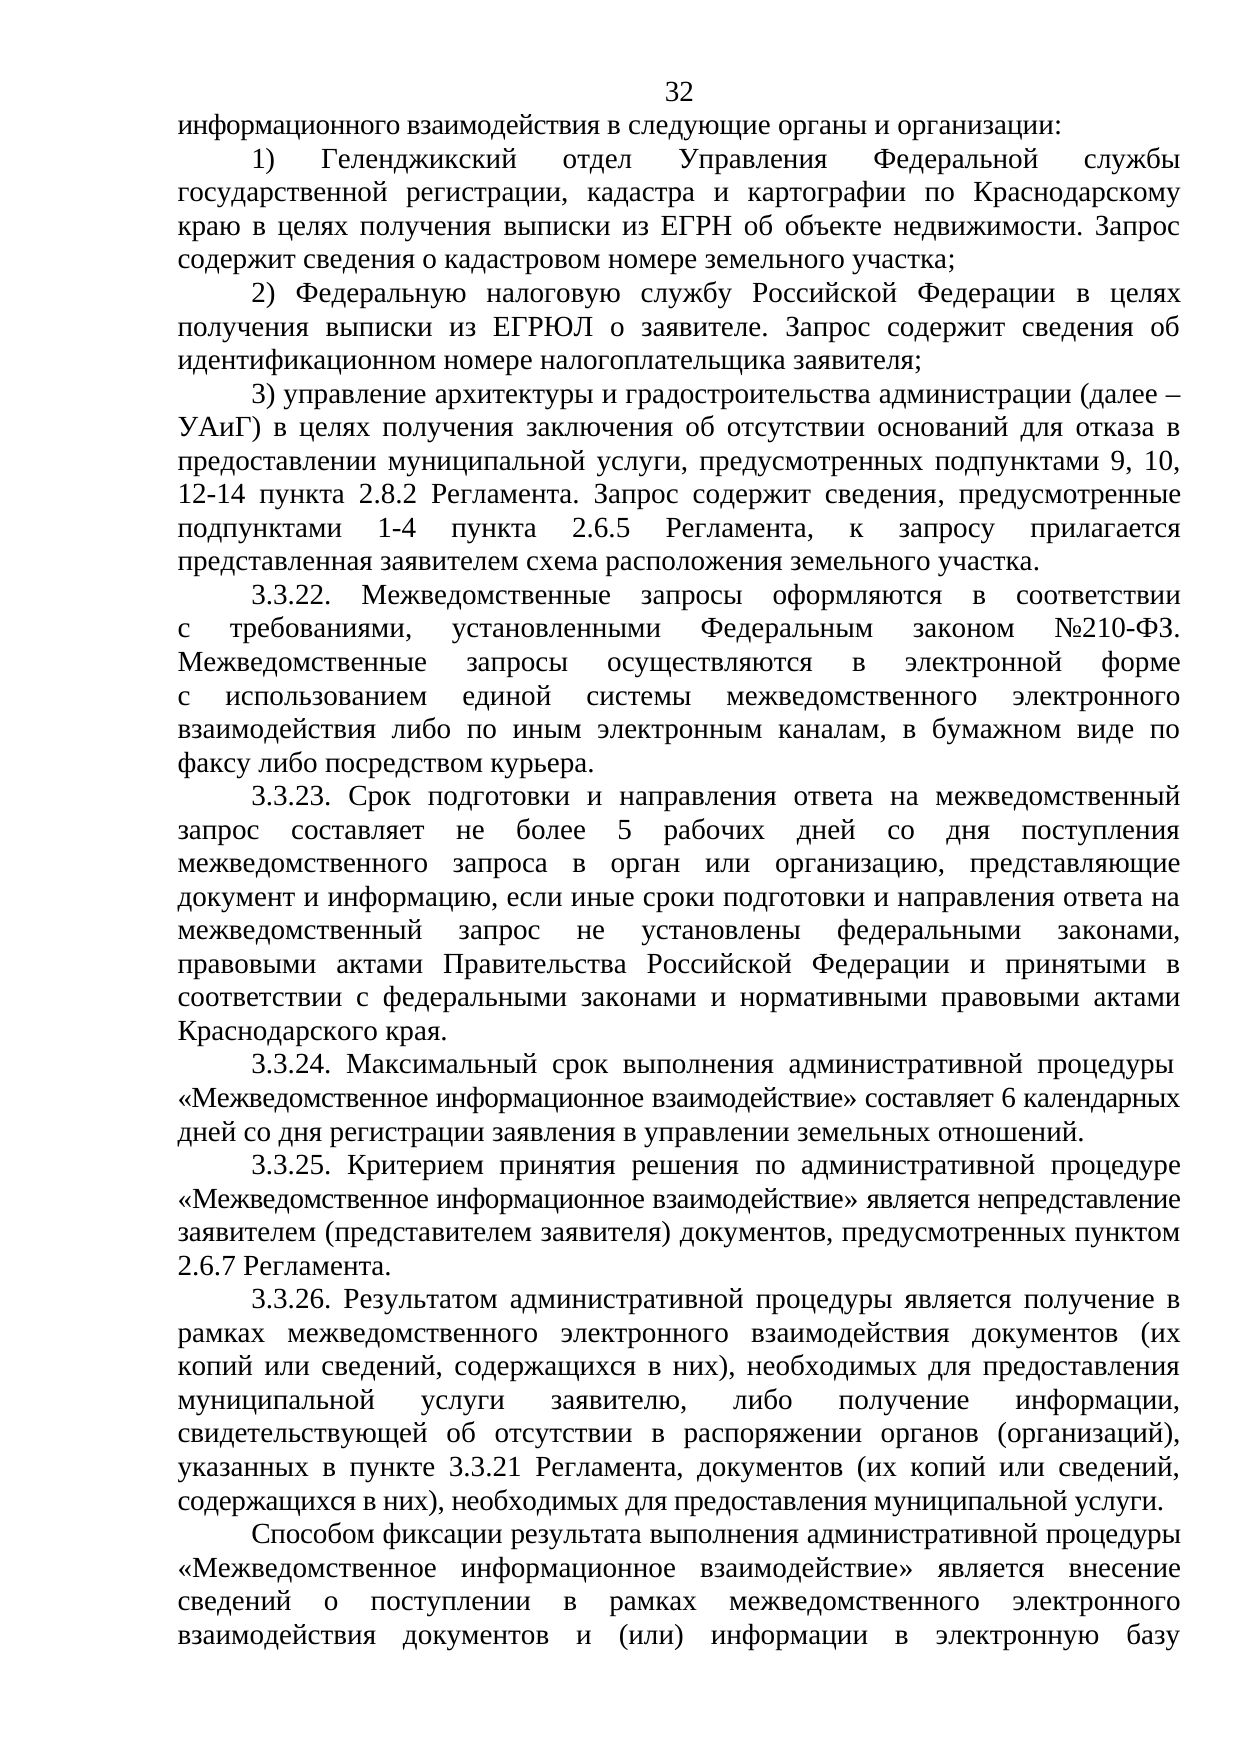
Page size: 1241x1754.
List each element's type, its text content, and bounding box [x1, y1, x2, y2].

text «Межведомственное информационное взаимодействие» составляет 6 календарных дней со дня регистрации заявления в управлении земельных отношений. [177, 1080, 1181, 1147]
text 3.3.26. Результатом административной процедуры является получение в рамках межведомственного электронного взаимодействия документов (их копий или сведений, содержащихся в них), необходимых для предоставления муниципальной услуги заявителю, либо получение информации, свидетельствующей об отсутствии в распоряжении органов (организаций), указанных в пункте 3.3.21 Регламента, документов (их копий или сведений, содержащихся в них), необходимых для предоставления муниципальной услуги. [177, 1281, 1181, 1516]
text 3.3.22. Межведомственные запросы оформляются в соответствии с требованиями, установленными Федеральным законом №210-ФЗ. Межведомственные запросы осуществляются в электронной форме с использованием единой системы межведомственного электронного взаимодействия либо по иным электронным каналам, в бумажном виде по факсу либо посредством курьера. [177, 577, 1181, 778]
text 3.3.23. Срок подготовки и направления ответа на межведомственный запрос составляет не более 5 рабочих дней со дня поступления межведомственного запроса в орган или организацию, представляющие документ и информацию, если иные сроки подготовки и направления ответа на межведомственный запрос не установлены федеральными законами, правовыми актами Правительства Российской Федерации и принятыми в соответствии с федеральными законами и нормативными правовыми актами Краснодарского края. [177, 778, 1181, 1047]
text 1) Геленджикский отдел Управления Федеральной службы государственной регистрации, кадастра и картографии по Краснодарскому краю в целях получения выписки из ЕГРН об объекте недвижимости. Запрос содержит сведения о кадастровом номере земельного участка; [177, 141, 1181, 275]
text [177, 107, 1181, 141]
text 2) Федеральную налоговую службу Российской Федерации в целях получения выписки из ЕГРЮЛ о заявителе. Запрос содержит сведения об идентификационном номере налогоплательщика заявителя; [177, 275, 1181, 376]
text 3.3.24. Максимальный срок выполнения административной процедуры [177, 1047, 1181, 1080]
text 3.3.25. Критерием принятия решения по административной процедуре «Межведомственное информационное взаимодействие» является непредставление заявителем (представителем заявителя) документов, предусмотренных пунктом 2.6.7 Регламента. [177, 1147, 1181, 1281]
text 3) управление архитектуры и градостроительства администрации (далее – УАиГ) в целях получения заключения об отсутствии оснований для отказа в предоставлении муниципальной услуги, предусмотренных подпунктами 9, 10, 12-14 пункта 2.8.2 Регламента. Запрос содержит сведения, предусмотренные подпунктами 1-4 пункта 2.6.5 Регламента, к запросу прилагается представленная заявителем схема расположения земельного участка. [177, 376, 1181, 577]
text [177, 1516, 1181, 1650]
